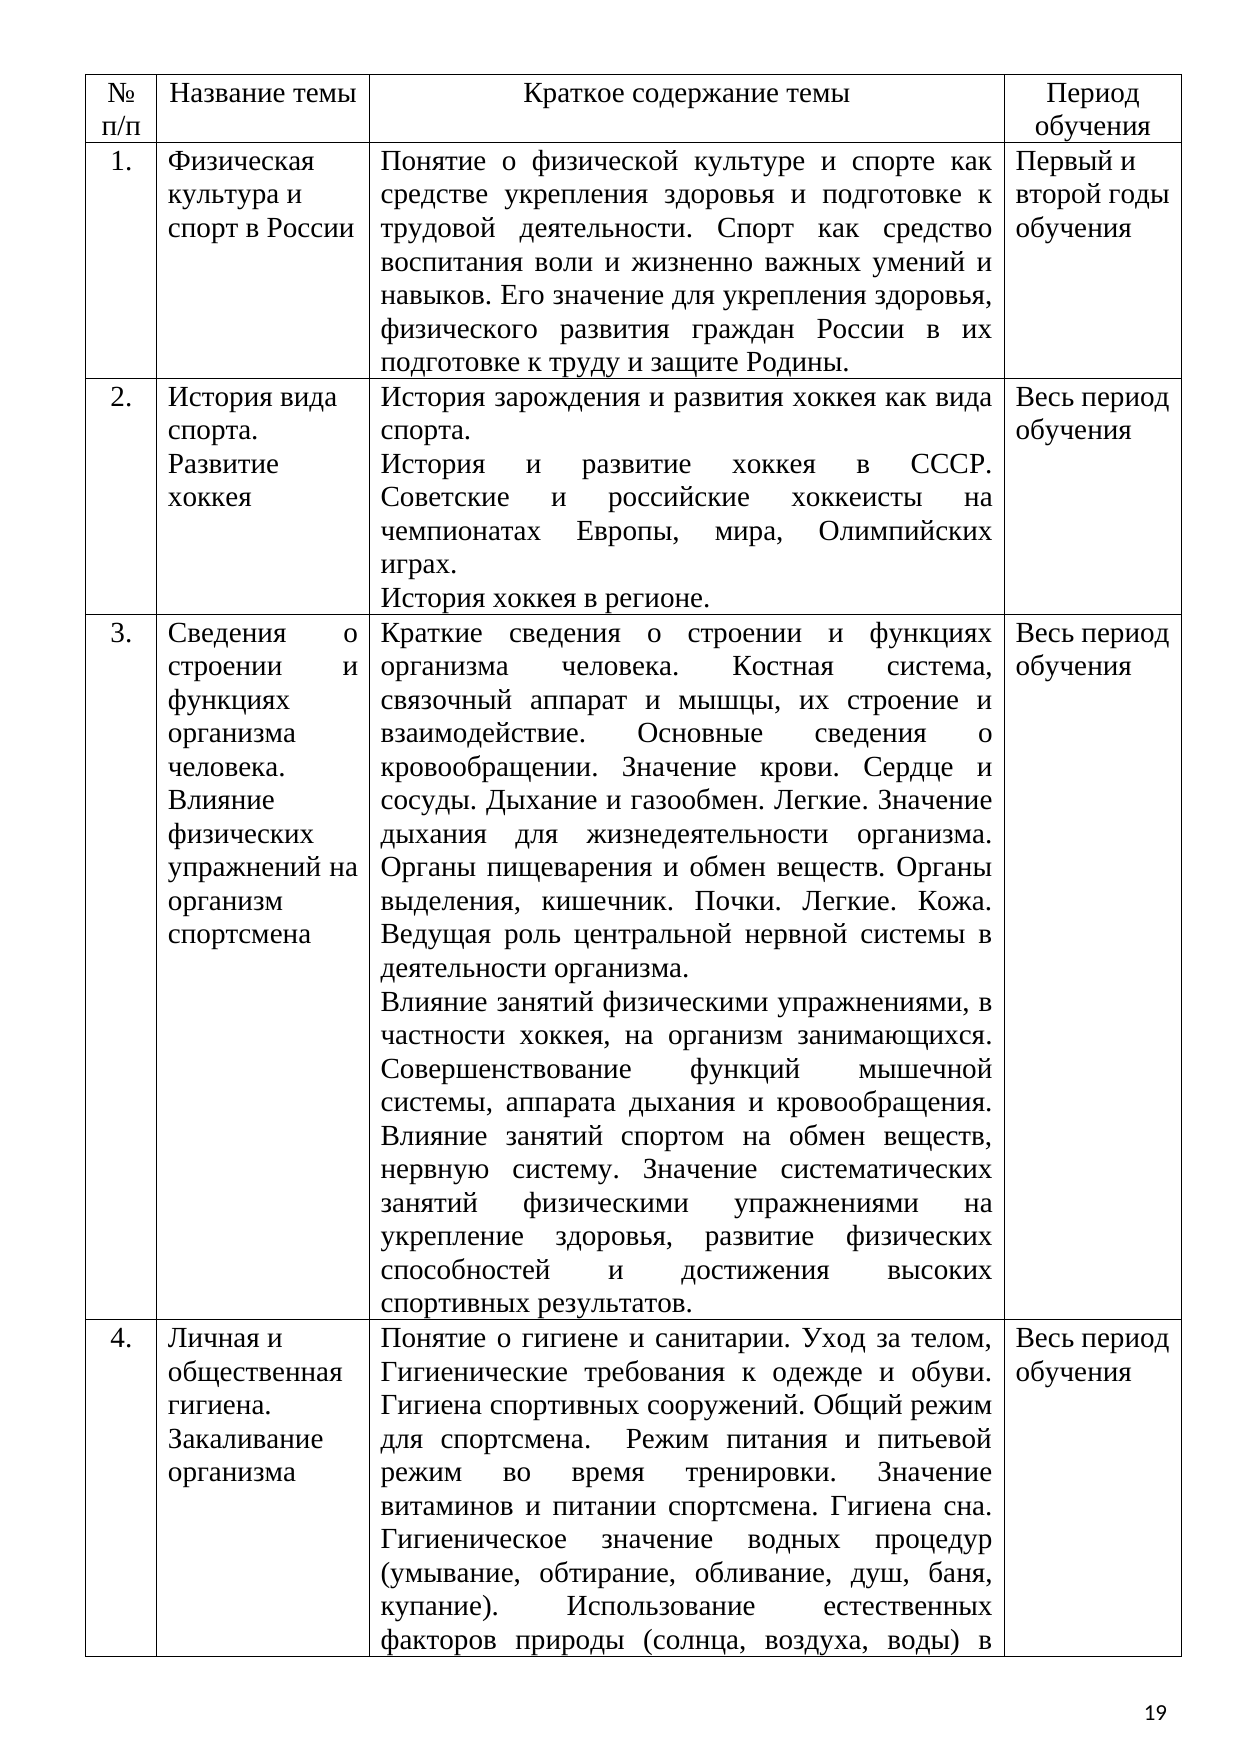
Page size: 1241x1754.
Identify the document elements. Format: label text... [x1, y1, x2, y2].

table_header Краткое содержание темы [370, 75, 1004, 142]
table_cell Понятие о физической культуре и спорте как средстве укрепления здоровья и подготовке к трудовой деятельности. Спорт как средство воспитания воли и жизненно важных умений и навыков. Его значение для укрепления здоровья, физического развития граждан России в их подготовке к труду и защите Родины. [370, 143, 1004, 378]
table_cell 4. [86, 1320, 156, 1656]
table_cell История вида спорта. Развитие хоккея [157, 379, 369, 614]
table_cell 1. [86, 143, 156, 378]
table_cell 2. [86, 379, 156, 614]
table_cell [370, 1320, 1004, 1656]
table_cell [1005, 1320, 1181, 1656]
table_cell 3. [86, 615, 156, 1319]
table_cell История зарождения и развития хоккея как вида спорта. История и развитие хоккея в СССР. Советские и российские хоккеисты на чемпионатах Европы, мира, Олимпийских играх. История хоккея в регионе. [370, 379, 1004, 614]
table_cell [157, 1320, 369, 1656]
table_cell Краткие сведения о строении и функциях организма человека. Костная система, связочный аппарат и мышцы, их строение и взаимодействие. Основные сведения о кровообращении. Значение крови. Сердце и сосуды. Дыхание и газообмен. Легкие. Значение дыхания для жизнедеятельности организма. Органы пищеварения и обмен веществ. Органы выделения, кишечник. Почки. Легкие. Кожа. Ведущая роль центральной нервной системы в деятельности организма. Влияние занятий физическими упражнениями, в частности хоккея, на организм занимающихся. Совершенствование функций мышечной системы, аппарата дыхания и кровообращения. Влияние занятий спортом на обмен веществ, нервную систему. Значение систематических занятий физическими упражнениями на укрепление здоровья, развитие физических способностей и достижения высоких спортивных результатов. [370, 615, 1004, 1319]
table_cell Весь период обучения [1005, 379, 1181, 614]
table_cell Физическая культура и спорт в России [157, 143, 369, 378]
table_cell Первый и второй годы обучения [1005, 143, 1181, 378]
table_header Период обучения [1005, 75, 1181, 142]
table_header Название темы [157, 75, 369, 142]
table_header № п/п [86, 75, 156, 142]
table_cell Сведения о строении и функциях организма человека. Влияние физических упражнений на организм спортсмена [157, 615, 369, 1319]
table_cell Весь период обучения [1005, 615, 1181, 1319]
